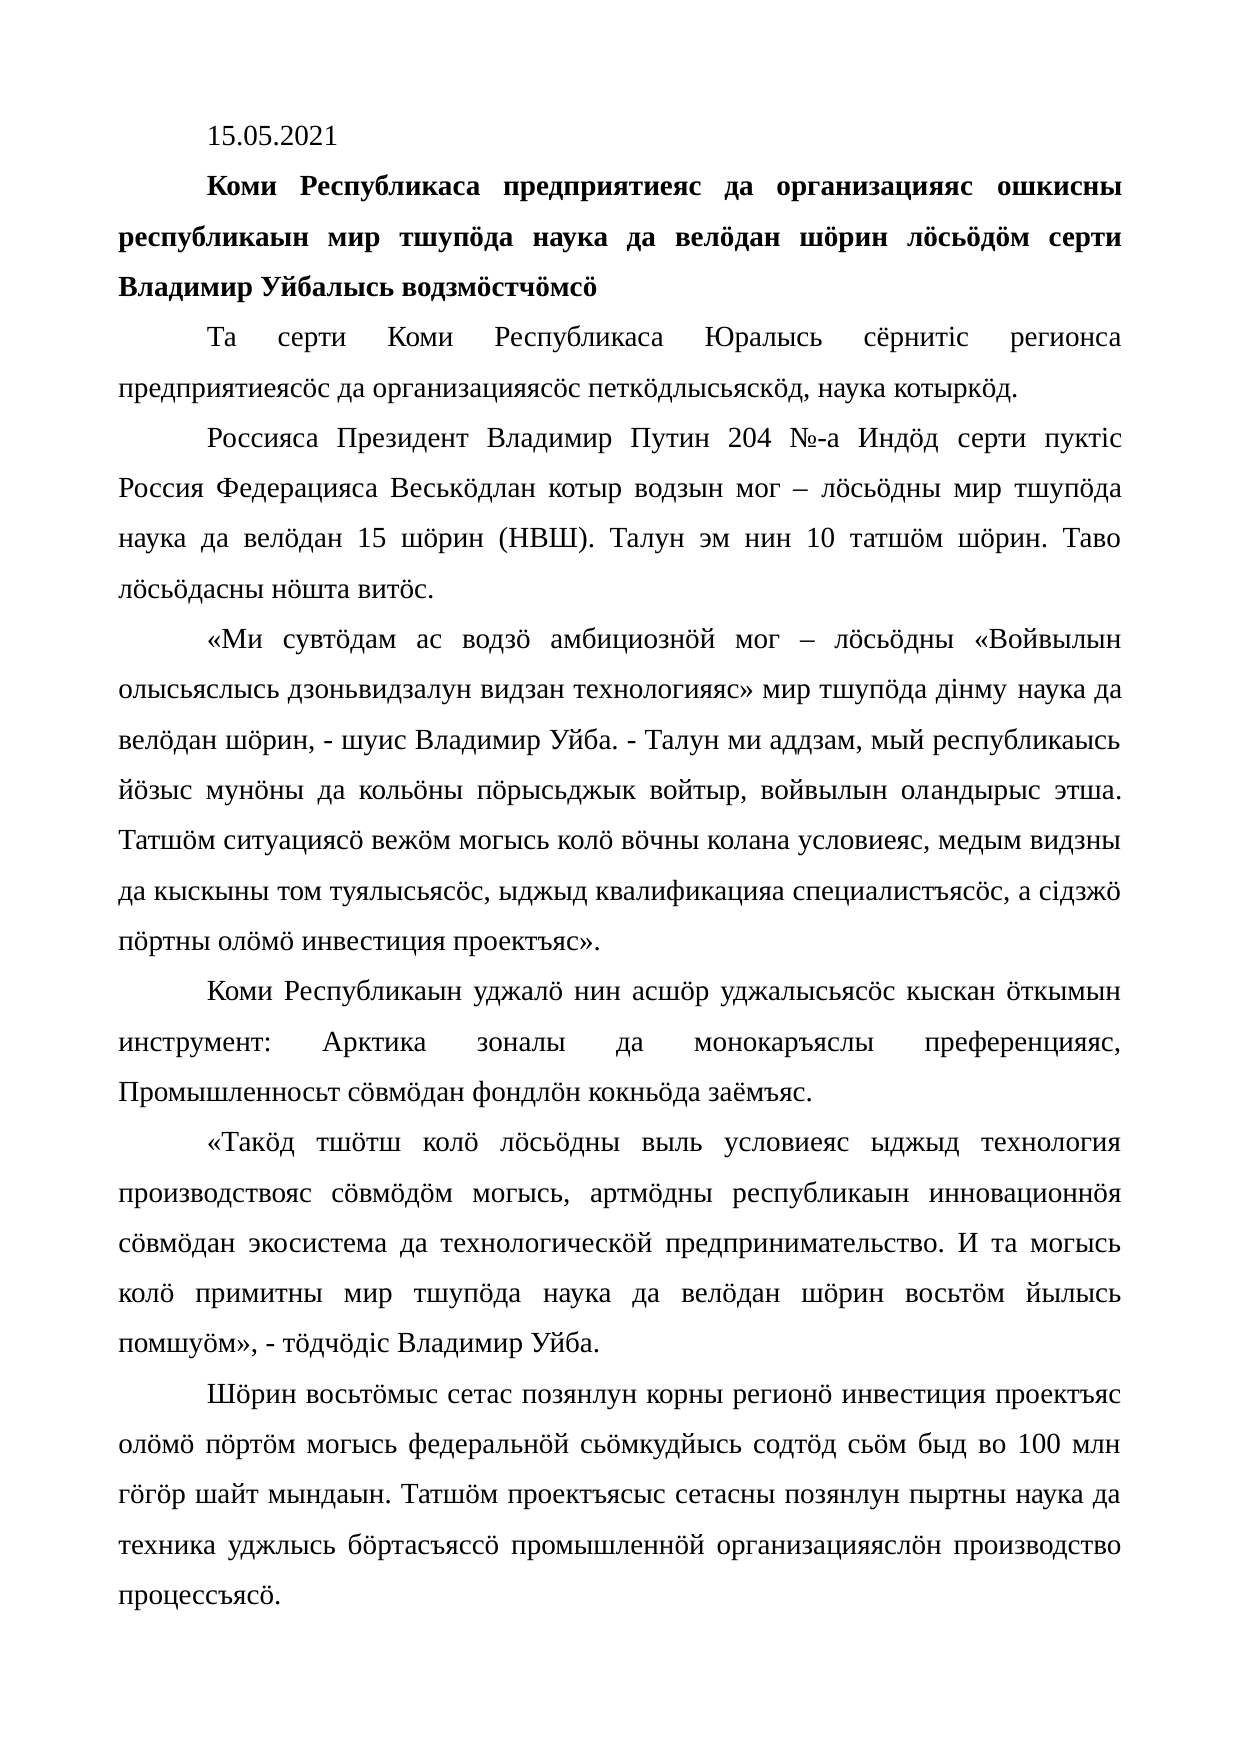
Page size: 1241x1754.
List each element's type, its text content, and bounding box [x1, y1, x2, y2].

text Та серти Коми Республикаса Юралысь сёрнитіс регионса предприятиеясӧс да организацияясӧс петкӧдлысьяскӧд, наука котыркӧд. [118, 319, 1122, 403]
text Коми Республикаын уджалӧ нин асшӧр уджалысьясӧс кыскан ӧткымын инструмент: Арктика зоналы да монокаръяслы преференцияяс, Промышленносьт сӧвмӧдан фондлӧн кокньӧда заёмъяс. [118, 973, 1122, 1108]
text Шӧрин восьтӧмыс сетас позянлун корны регионӧ инвестиция проектъяс олӧмӧ пӧртӧм могысь федеральнӧй сьӧмкудйысь содтӧд сьӧм быд во 100 млн гӧгӧр шайт мындаын. Татшӧм проектъясыс сетасны позянлун пыртны наука да техника уджлысь бӧртасъяссӧ промышленнӧй организацияяслӧн производство процессъясӧ. [118, 1376, 1122, 1611]
text «Ми сувтӧдам ас водзӧ амбициознӧй мог – лӧсьӧдны «Войвылын олысьяслысь дзоньвидзалун видзан технологияяс» мир тшупӧда дінму наука да велӧдан шӧрин, - шуис Владимир Уйба. - Талун ми аддзам, мый республикаысь йӧзыс мунӧны да кольӧны пӧрысьджык войтыр, войвылын оландырыс этша. Татшӧм ситуациясӧ вежӧм могысь колӧ вӧчны колана условиеяс, медым видзны да кыскыны том туялысьясӧс, ыджыд квалификацияа специалистъясӧс, а сідзжӧ пӧртны олӧмӧ инвестиция проектъяс». [118, 621, 1122, 957]
text 15.05.2021 [118, 118, 1122, 152]
text Коми Республикаса предприятиеяс да организацияяс ошкисны республикаын мир тшупӧда наука да велӧдан шӧрин лӧсьӧдӧм серти Владимир Уйбалысь водзмӧстчӧмсӧ [118, 168, 1122, 303]
text «Такӧд тшӧтш колӧ лӧсьӧдны выль условиеяс ыджыд технология производствояс сӧвмӧдӧм могысь, артмӧдны республикаын инновационнӧя сӧвмӧдан экосистема да технологическӧй предпринимательство. И та могысь колӧ примитны мир тшупӧда наука да велӧдан шӧрин восьтӧм йылысь помшуӧм», - тӧдчӧдіс Владимир Уйба. [118, 1124, 1122, 1359]
text Россияса Президент Владимир Путин 204 №-а Индӧд серти пуктіс Россия Федерацияса Веськӧдлан котыр водзын мог – лӧсьӧдны мир тшупӧда наука да велӧдан 15 шӧрин (НВШ). Талун эм нин 10 татшӧм шӧрин. Таво лӧсьӧдасны нӧшта витӧс. [118, 420, 1122, 604]
